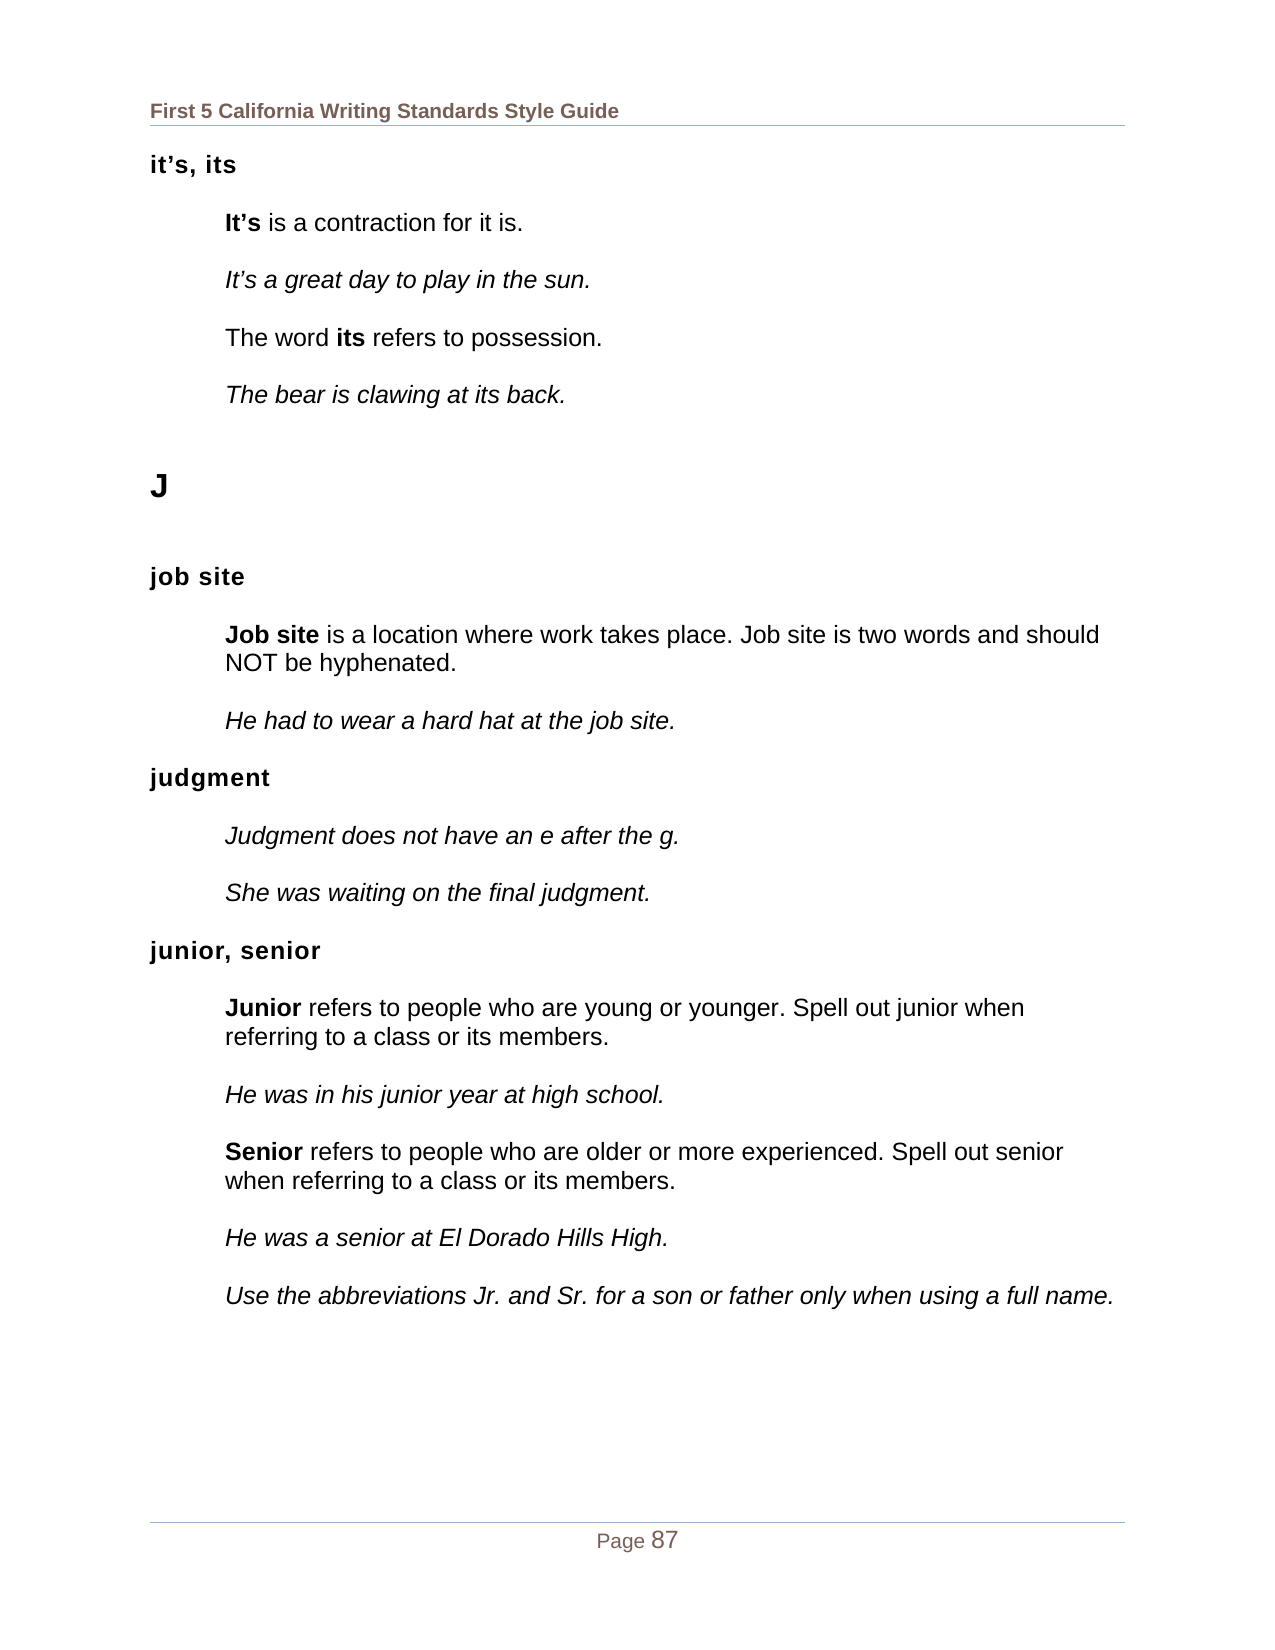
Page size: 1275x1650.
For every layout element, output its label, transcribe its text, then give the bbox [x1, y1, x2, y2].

subtitle J [150, 466, 1125, 505]
text He was in his junior year at high school. [225, 1080, 1125, 1108]
text She was waiting on the final judgment. [225, 878, 1125, 907]
subtitle job site [150, 562, 1125, 591]
text The word its refers to possession. [225, 322, 1125, 351]
text Job site is a location where work takes place. Job site is two words and should NOT be hyphenated. [225, 620, 1125, 677]
subtitle judgment [150, 763, 1125, 792]
subtitle it’s, its [150, 150, 1125, 179]
text Junior refers to people who are young or younger. Spell out junior when referring to a class or its members. [225, 993, 1125, 1051]
text It’s is a contraction for it is. [225, 207, 1125, 236]
subtitle junior, senior [150, 936, 1125, 965]
text Judgment does not have an e after the g. [225, 821, 1125, 850]
text He had to wear a hard hat at the job site. [225, 706, 1125, 735]
text It’s a great day to play in the sun. [225, 265, 1125, 294]
text Use the abbreviations Jr. and Sr. for a son or father only when using a full name. [225, 1281, 1125, 1310]
text The bear is clawing at its back. [225, 380, 1125, 409]
text He was a senior at El Dorado Hills High. [225, 1223, 1125, 1252]
text Senior refers to people who are older or more experienced. Spell out senior when referring to a class or its members. [225, 1137, 1125, 1195]
